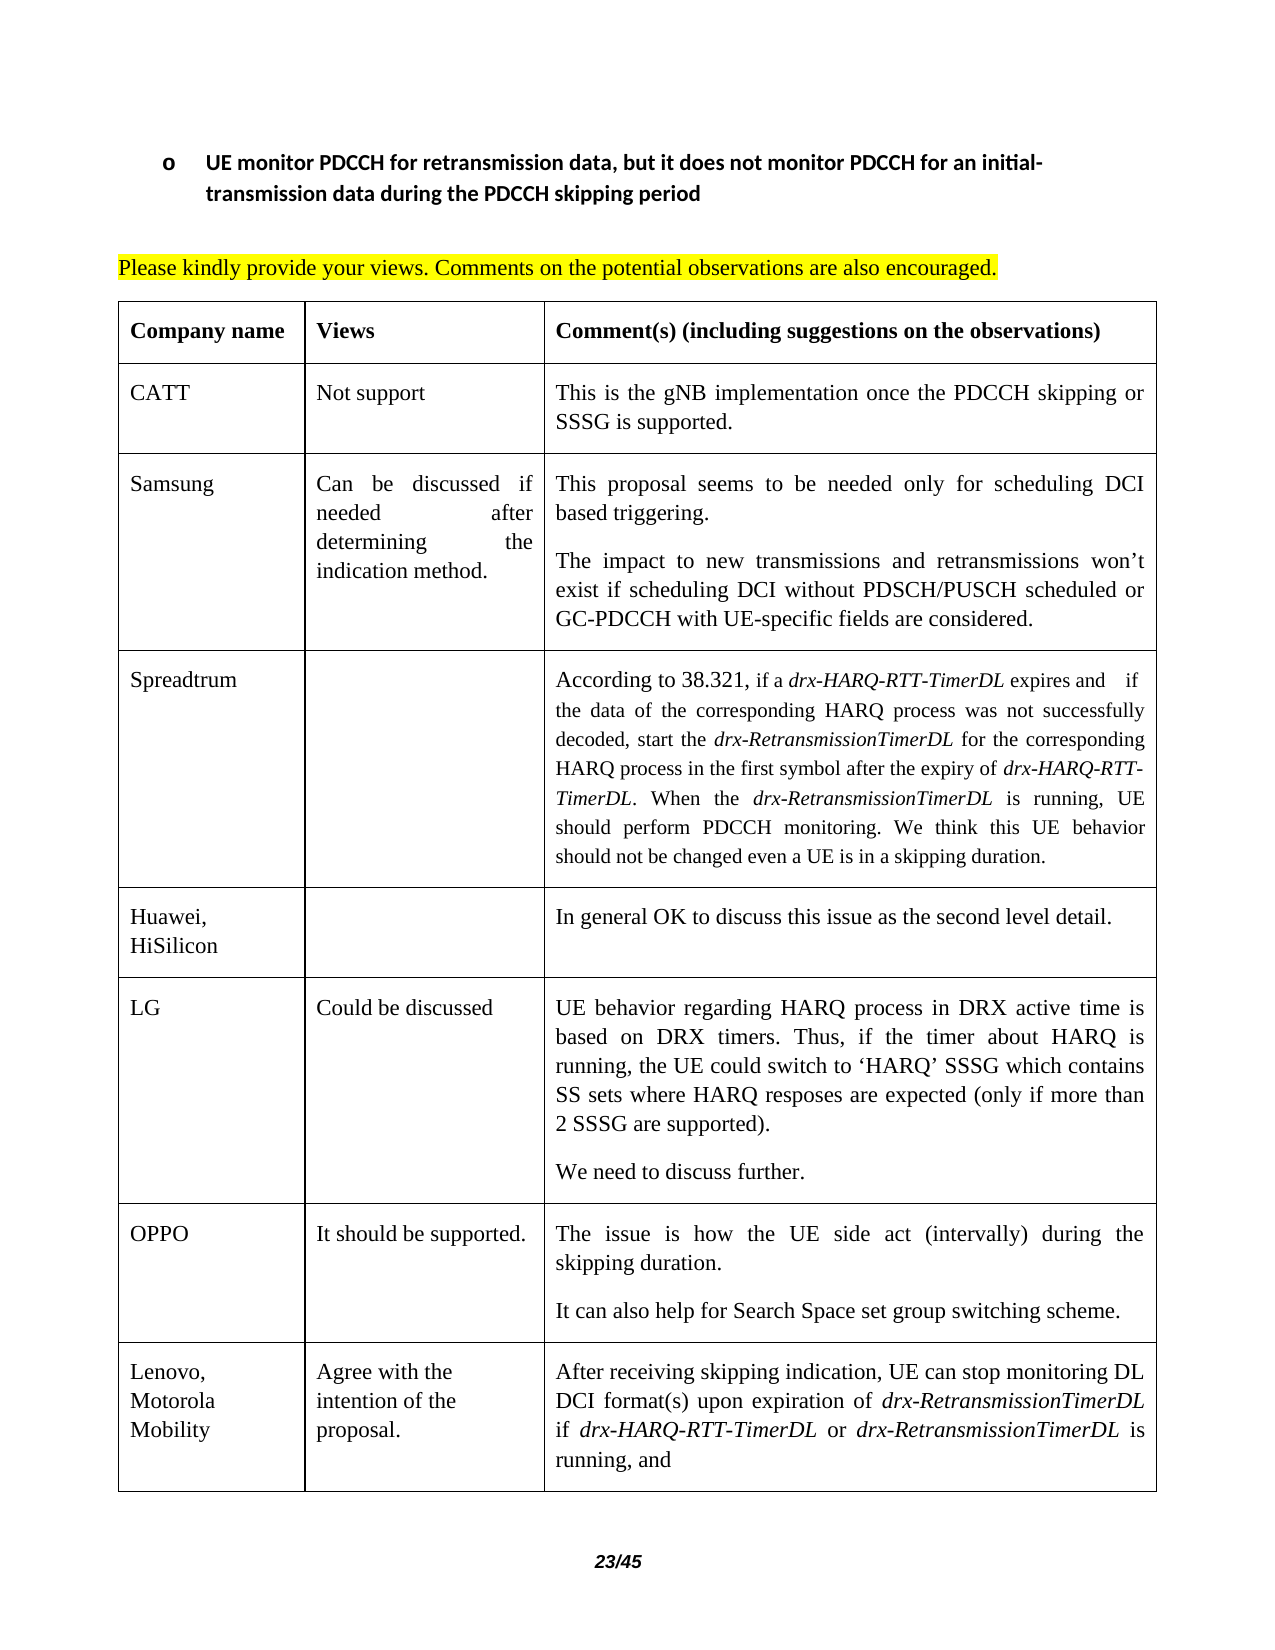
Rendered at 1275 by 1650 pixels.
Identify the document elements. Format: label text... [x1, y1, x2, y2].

table_cell Can be discussed if needed after determining the indication method. [306, 486, 544, 682]
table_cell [545, 1374, 1156, 1522]
table_cell CATT [119, 395, 304, 485]
table_cell This proposal seems to be needed only for scheduling DCI based triggering. The impact to new transmissions and retransmissions won’t exist if scheduling DCI without PDSCH/PUSCH scheduled or GC-PDCCH with UE-specific fields are considered. [545, 486, 1156, 682]
table_cell LG [119, 1010, 304, 1235]
table_cell Could be discussed [306, 1010, 544, 1235]
table_header Comment(s) (including suggestions on the observations) [545, 334, 1156, 394]
table_cell The issue is how the UE side act (intervally) during the skipping duration. It can also help for Search Space set group switching scheme. [545, 1236, 1156, 1373]
list When triggered by UL DCI: skipping commend applies after PUSCH transmission [162, 148, 1157, 177]
table_cell Not support [306, 395, 544, 485]
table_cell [306, 1374, 544, 1522]
table_cell According to 38.321, if a drx-HARQ-RTT-TimerDL expires and if the data of the corresponding HARQ process was not successfully decoded, start the drx-RetransmissionTimerDL for the corresponding HARQ process in the first symbol after the expiry of drx-HARQ-RTT-TimerDL. When the drx-RetransmissionTimerDL is running, UE should perform PDCCH monitoring. We think this UE behavior should not be changed even a UE is in a skipping duration. [545, 683, 1156, 918]
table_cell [119, 1374, 304, 1522]
table_cell Samsung [119, 486, 304, 682]
table_header Company name [119, 334, 304, 394]
table_cell [306, 919, 544, 1009]
table_cell Huawei, HiSilicon [119, 919, 304, 1009]
list UE monitor PDCCH for retransmission data, but it does not monitor PDCCH for an initial-transmission data during the PDCCH skipping period [162, 179, 1157, 238]
table_cell OPPO [119, 1236, 304, 1373]
table_cell In general OK to discuss this issue as the second level detail. [545, 919, 1156, 1009]
table_cell Spreadtrum [119, 683, 304, 918]
table_cell It should be supported. [306, 1236, 544, 1373]
table_cell This is the gNB implementation once the PDCCH skipping or SSSG is supported. [545, 395, 1156, 485]
table_cell [306, 683, 544, 918]
table_cell UE behavior regarding HARQ process in DRX active time is based on DRX timers. Thus, if the timer about HARQ is running, the UE could switch to ‘HARQ’ SSSG which contains SS sets where HARQ resposes are expected (only if more than 2 SSSG are supported). We need to discuss further. [545, 1010, 1156, 1235]
table_header Views [306, 334, 544, 394]
